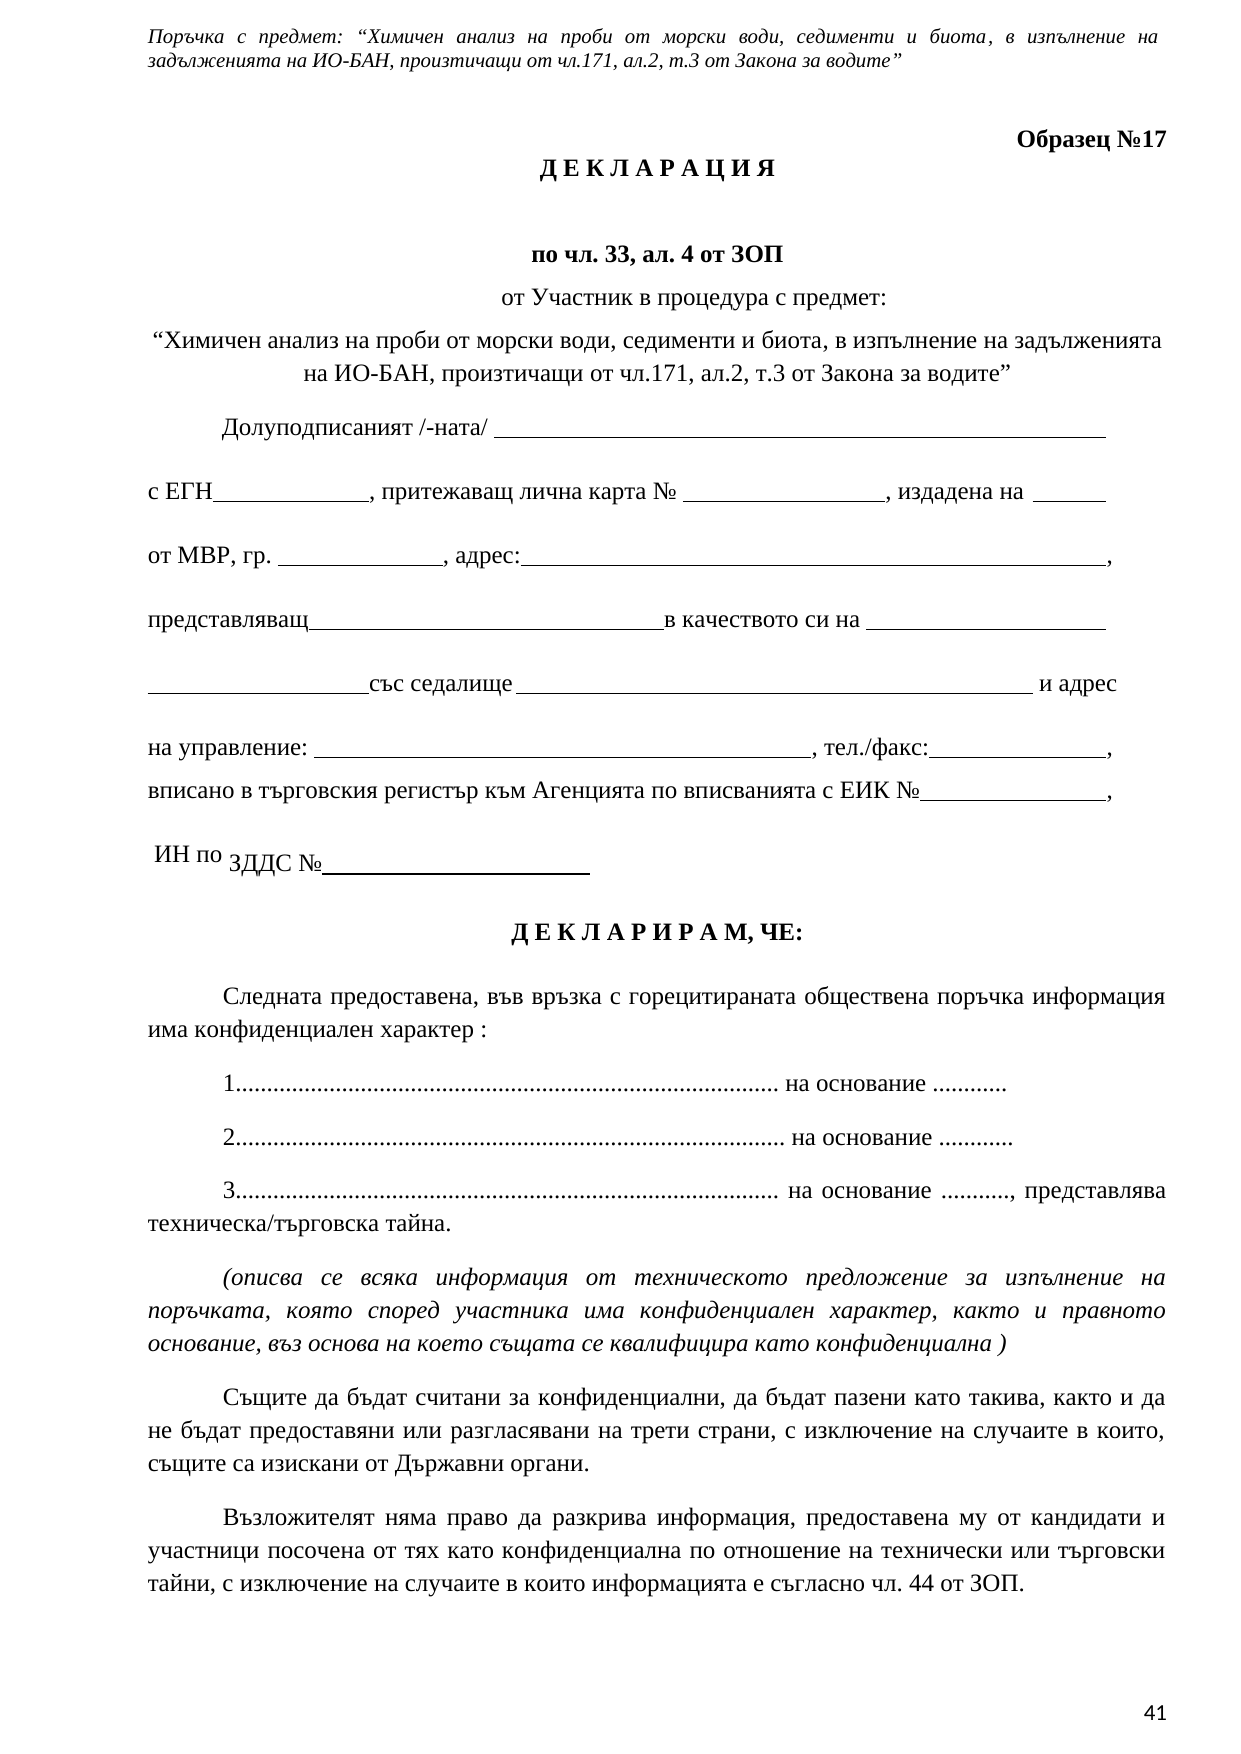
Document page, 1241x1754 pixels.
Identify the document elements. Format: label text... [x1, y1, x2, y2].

text по чл. 33, ал. 4 от ЗОП [148, 239, 1167, 268]
text ИН по ЗДДС № [148, 839, 1167, 877]
title Д Е К Л А Р А Ц И Я [148, 153, 1167, 181]
text Следната предоставена, във връзка с горецитираната обществена поръчка информация има конфиденциален характер : [148, 981, 1167, 1043]
text 1....................................................................................... на основание ............ [148, 1068, 1167, 1097]
text Същите да бъдат считани за конфиденциални, да бъдат пазени като такива, както и да не бъдат предоставяни или разгласявани на трети страни, с изключение на случаите в които, същите са изискани от Държавни органи. [148, 1382, 1167, 1477]
text Д Е К Л А Р И Р А М, ЧЕ: [148, 917, 1167, 946]
text от МВР, гр. , адрес: , [148, 540, 1167, 569]
text с ЕГН , притежаващ лична карта № , издадена на [148, 476, 1167, 505]
text със седалище и адрес [148, 668, 1167, 697]
text 3....................................................................................... на основание ..........., представлява техническа/търговска тайна. [148, 1176, 1167, 1237]
text (описва се всяка информация от техническото предложение за изпълнение на поръчката, която според участника има конфиденциален характер, както и правното основание, въз основа на което същата се квалифицира като конфиденциална ) [148, 1262, 1167, 1357]
text “Химичен анализ на проби от морски води, седименти и биота, в изпълнение на задълженията на ИО-БАН, произтичащи от чл.171, ал.2, т.3 от Закона за водите” [148, 325, 1167, 387]
text 2........................................................................................ на основание ............ [148, 1122, 1167, 1150]
text Възложителят няма право да разкрива информация, предоставена му от кандидати и участници посочена от тях като конфиденциална по отношение на технически или търговски тайни, с изключение на случаите в които информацията е съгласно чл. 44 от ЗОП. [148, 1502, 1167, 1597]
text представляващ в качеството си на [148, 604, 1167, 633]
text на управление: , тел./факс: , вписано в търговския регистър към Агенцията по вписванията с ЕИК № , [148, 732, 1167, 804]
text Образец №17 [148, 124, 1167, 153]
text Долуподписаният /-ната/ [148, 412, 1167, 441]
text от Участник в процедура с предмет: [222, 282, 1167, 311]
